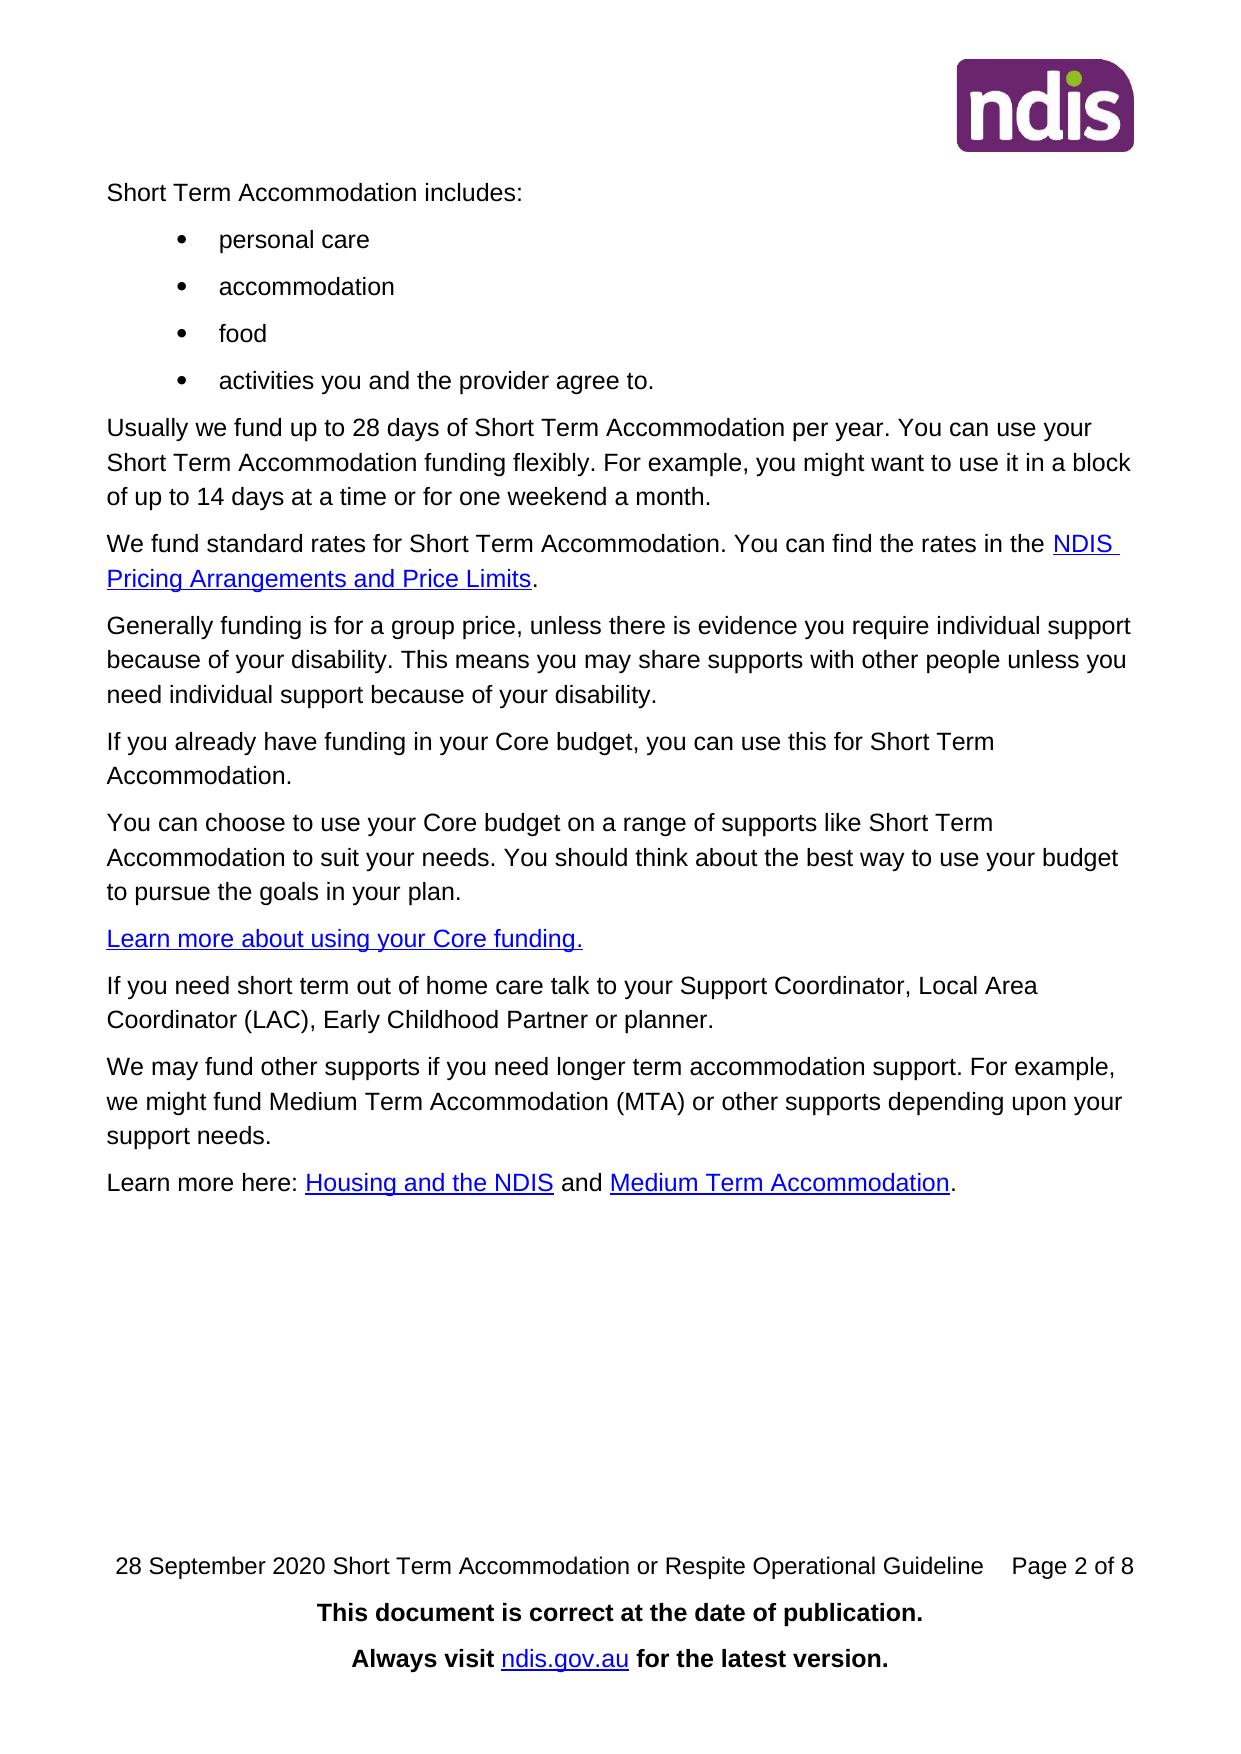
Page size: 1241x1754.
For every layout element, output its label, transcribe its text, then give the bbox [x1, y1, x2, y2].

text activities you and the provider agree to. [177, 366, 1134, 395]
picture [956, 59, 1134, 152]
text personal care [177, 225, 1134, 254]
text food [177, 319, 1134, 348]
text Generally funding is for a group price, unless there is evidence you require individual support because of your disability. This means you may share supports with other people unless you need individual support because of your disability. [106, 611, 1134, 708]
text If you already have funding in your Core budget, you can use this for Short Term Accommodation. [106, 727, 1134, 790]
text Short Term Accommodation includes: [106, 178, 1134, 207]
text Learn more about using your Core funding. [106, 924, 1134, 953]
text We fund standard rates for Short Term Accommodation. You can find the rates in the NDIS Pricing Arrangements and Price Limits. [106, 529, 1134, 592]
text Usually we fund up to 28 days of Short Term Accommodation per year. You can use your Short Term Accommodation funding flexibly. For example, you might want to use it in a block of up to 14 days at a time or for one weekend a month. [106, 413, 1134, 511]
text accommodation [177, 272, 1134, 301]
text You can choose to use your Core budget on a range of supports like Short Term Accommodation to suit your needs. You should think about the best way to use your budget to pursue the goals in your plan. [106, 808, 1134, 906]
text Learn more here: Housing and the NDIS and Medium Term Accommodation. [106, 1168, 1134, 1197]
text If you need short term out of home care talk to your Support Coordinator, Local Area Coordinator (LAC), Early Childhood Partner or planner. [106, 971, 1134, 1034]
text We may fund other supports if you need longer term accommodation support. For example, we might fund Medium Term Accommodation (MTA) or other supports depending upon your support needs. [106, 1052, 1134, 1150]
